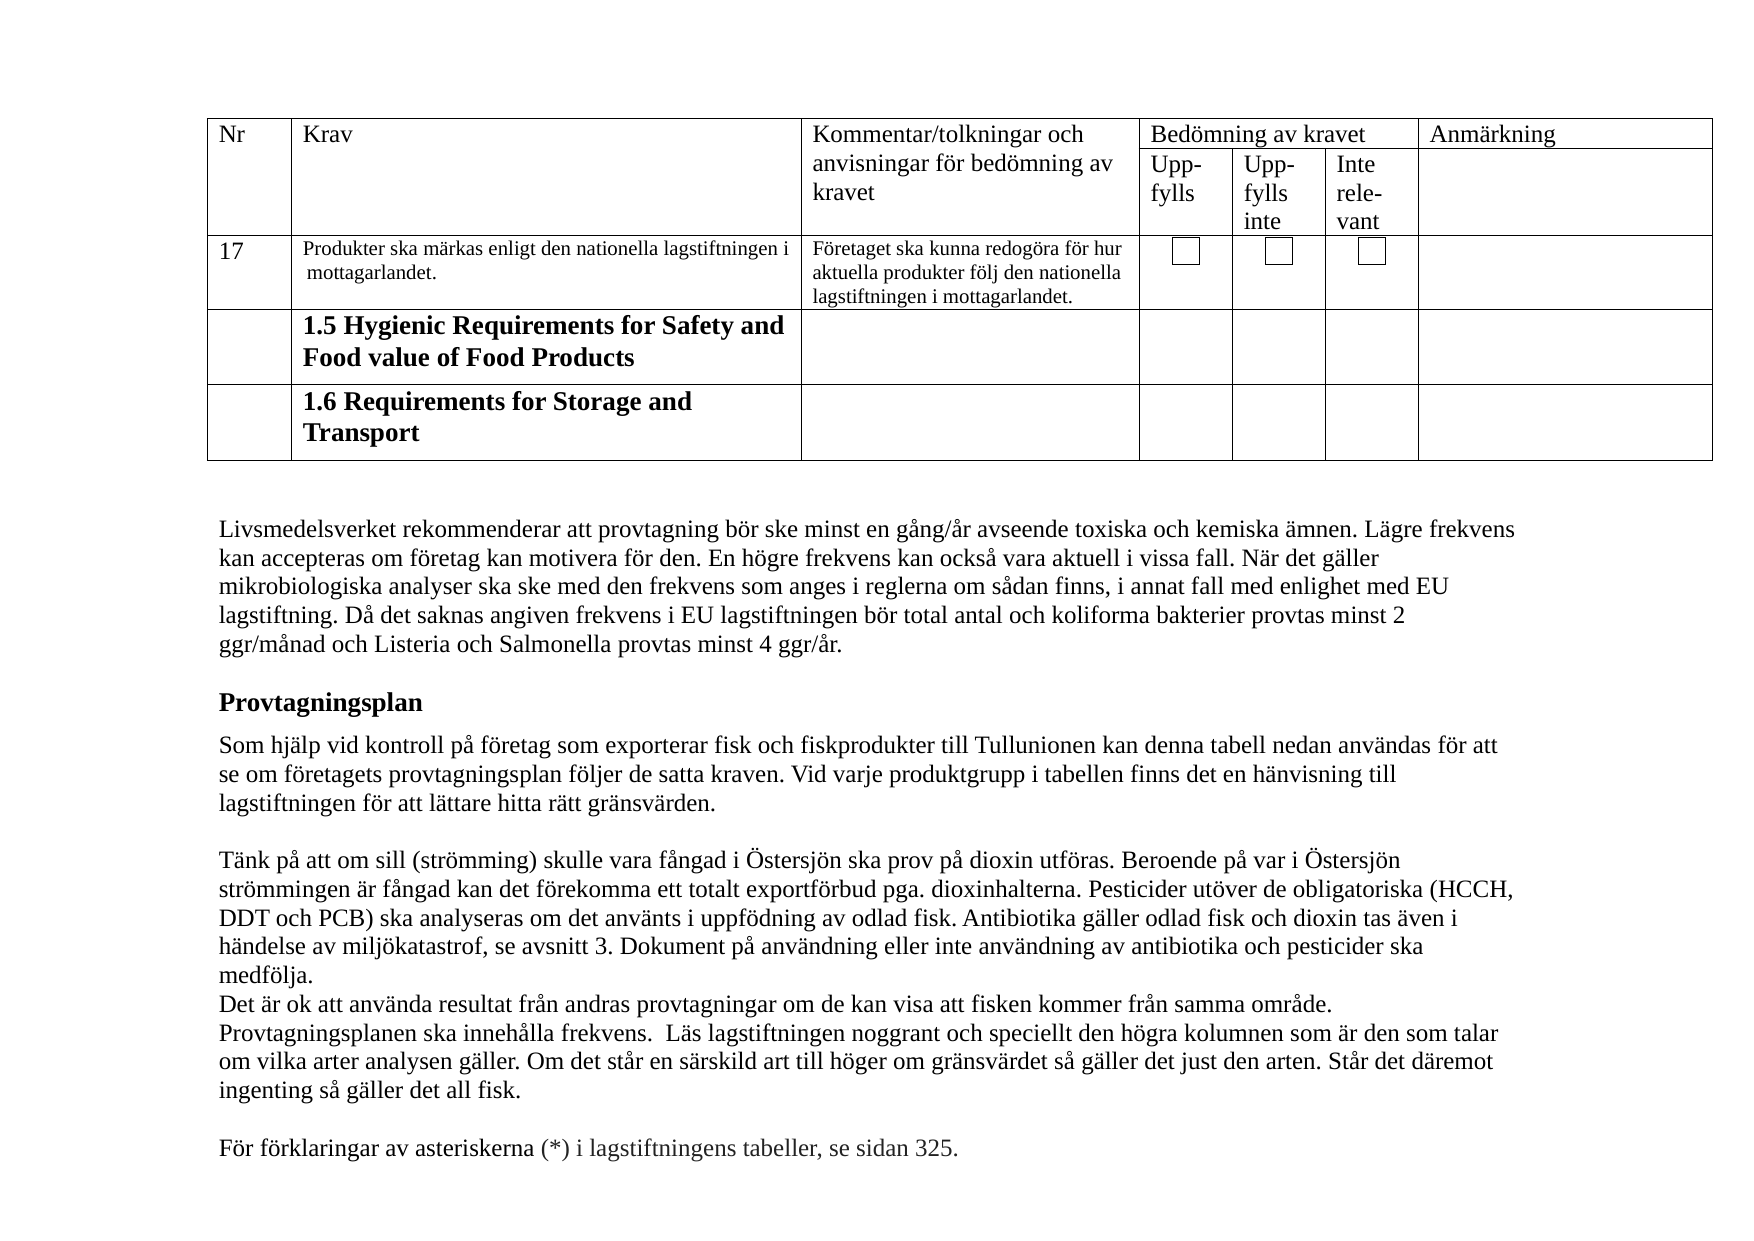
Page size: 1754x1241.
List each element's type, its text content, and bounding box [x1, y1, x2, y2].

table_cell [802, 385, 1139, 460]
table_cell [802, 310, 1139, 384]
text Som hjälp vid kontroll på företag som exporterar fisk och fiskprodukter till Tullunionen kan denna tabell nedan användas för att se om företagets provtagningsplan följer de satta kraven. Vid varje produktgrupp i tabellen finns det en hänvisning till lagstiftningen för att lättare hitta rätt gränsvärden. [218, 730, 1518, 816]
table_cell [1326, 385, 1418, 460]
table_cell [1419, 236, 1712, 308]
table_cell [1140, 385, 1232, 460]
table_cell [1326, 236, 1418, 308]
table_cell 1.5 Hygienic Requirements for Safety and Food value of Food Products [292, 310, 801, 384]
table_cell Företaget ska kunna redogöra för hur aktuella produkter följ den nationella lagstiftningen i mottagarlandet. [802, 236, 1139, 308]
table_cell [1140, 310, 1232, 384]
table_cell [1326, 310, 1418, 384]
table_header Krav [292, 119, 801, 235]
table_cell [1233, 236, 1325, 308]
table_cell [1419, 385, 1712, 460]
table_header Bedömning av kravet [1140, 119, 1418, 148]
table_header Kommentar/tolkningar och anvisningar för bedömning av kravet [802, 119, 1139, 235]
subtitle Provtagningsplan [218, 686, 1518, 718]
text Tänk på att om sill (strömming) skulle vara fångad i Östersjön ska prov på dioxin utföras. Beroende på var i Östersjön strömmingen är fångad kan det förekomma ett totalt exportförbud pga. dioxinhalterna. Pesticider utöver de obligatoriska (HCCH, DDT och PCB) ska analyseras om det använts i uppfödning av odlad fisk. Antibiotika gäller odlad fisk och dioxin tas även i händelse av miljökatastrof, se avsnitt 3. Dokument på användning eller inte användning av antibiotika och pesticider ska medfölja. [218, 845, 1518, 989]
table_cell [1233, 385, 1325, 460]
table_cell [1233, 310, 1325, 384]
table_cell 1.6 Requirements for Storage and Transport [292, 385, 801, 460]
table_cell [1419, 149, 1712, 235]
text Det är ok att använda resultat från andras provtagningar om de kan visa att fisken kommer från samma område. Provtagningsplanen ska innehålla frekvens. Läs lagstiftningen noggrant och speciellt den högra kolumnen som är den som talar om vilka arter analysen gäller. Om det står en särskild art till höger om gränsvärdet så gäller det just den arten. Står det däremot ingenting så gäller det all fisk. [218, 989, 1518, 1104]
table_cell Inte rele-vant [1326, 149, 1418, 235]
table_cell Produkter ska märkas enligt den nationella lagstiftningen i mottagarlandet. [292, 236, 801, 308]
text För förklaringar av asteriskerna (*) i lagstiftningens tabeller, se sidan 325. [218, 1133, 1518, 1161]
table_cell Upp-fylls [1140, 149, 1232, 235]
table_cell [1419, 310, 1712, 384]
table_header Anmärkning [1419, 119, 1712, 148]
text Livsmedelsverket rekommenderar att provtagning bör ske minst en gång/år avseende toxiska och kemiska ämnen. Lägre frekvens kan accepteras om företag kan motivera för den. En högre frekvens kan också vara aktuell i vissa fall. När det gäller mikrobiologiska analyser ska ske med den frekvens som anges i reglerna om sådan finns, i annat fall med enlighet med EU lagstiftning. Då det saknas angiven frekvens i EU lagstiftningen bör total antal och koliforma bakterier provtas minst 2 ggr/månad och Listeria och Salmonella provtas minst 4 ggr/år. [218, 514, 1518, 658]
table_cell [208, 385, 291, 460]
table_header Nr [208, 119, 291, 235]
table_cell [1140, 236, 1232, 308]
table_cell Upp-fylls inte [1233, 149, 1325, 235]
table_cell [208, 310, 291, 384]
table_cell 17 [208, 236, 291, 308]
